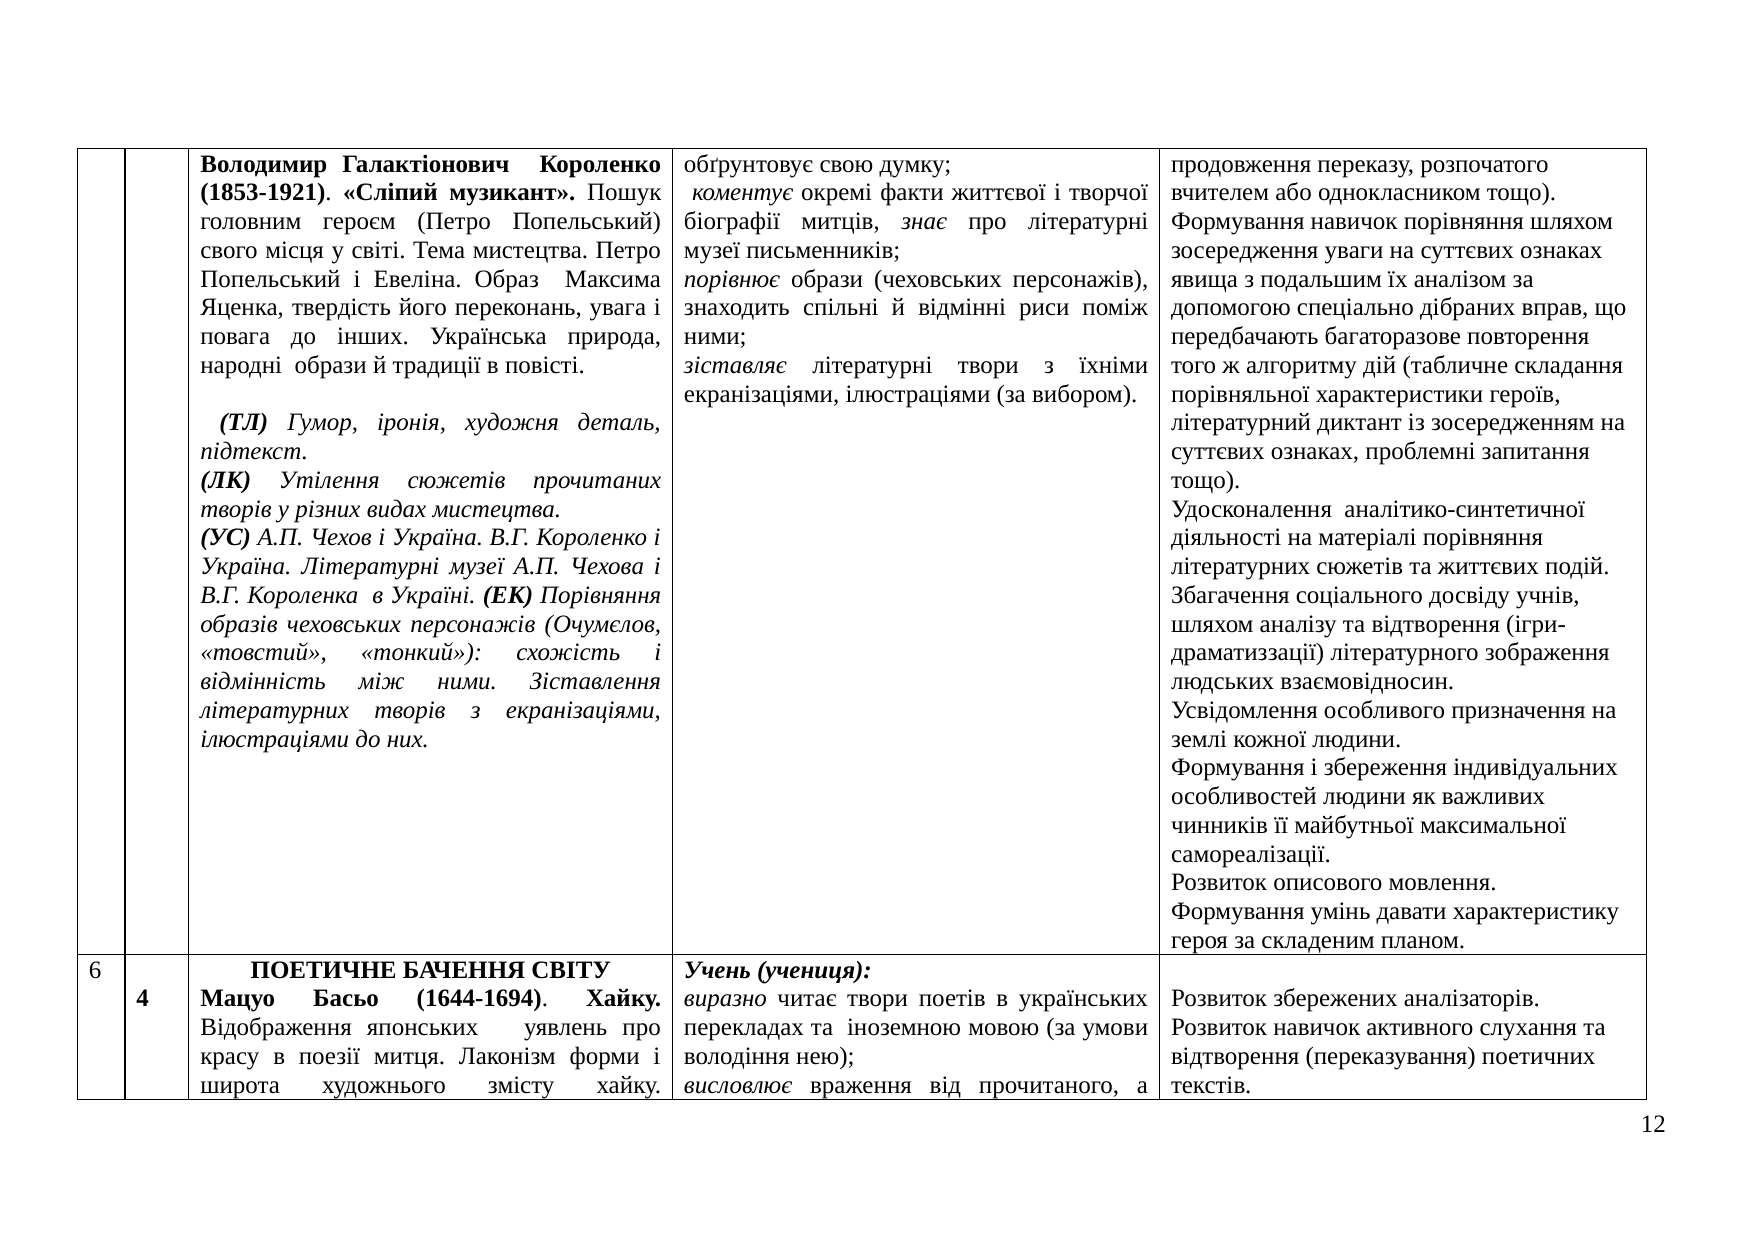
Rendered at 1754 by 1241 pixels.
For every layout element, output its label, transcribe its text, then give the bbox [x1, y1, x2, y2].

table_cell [189, 955, 672, 1098]
table_cell 6 [78, 955, 124, 1098]
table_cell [673, 149, 1159, 954]
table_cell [673, 955, 1159, 1098]
table_cell 5 [78, 149, 124, 954]
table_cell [1160, 955, 1646, 1098]
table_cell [189, 149, 672, 954]
table_cell 4 [126, 955, 188, 1098]
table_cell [1160, 149, 1646, 954]
table_cell 8 [126, 149, 188, 954]
